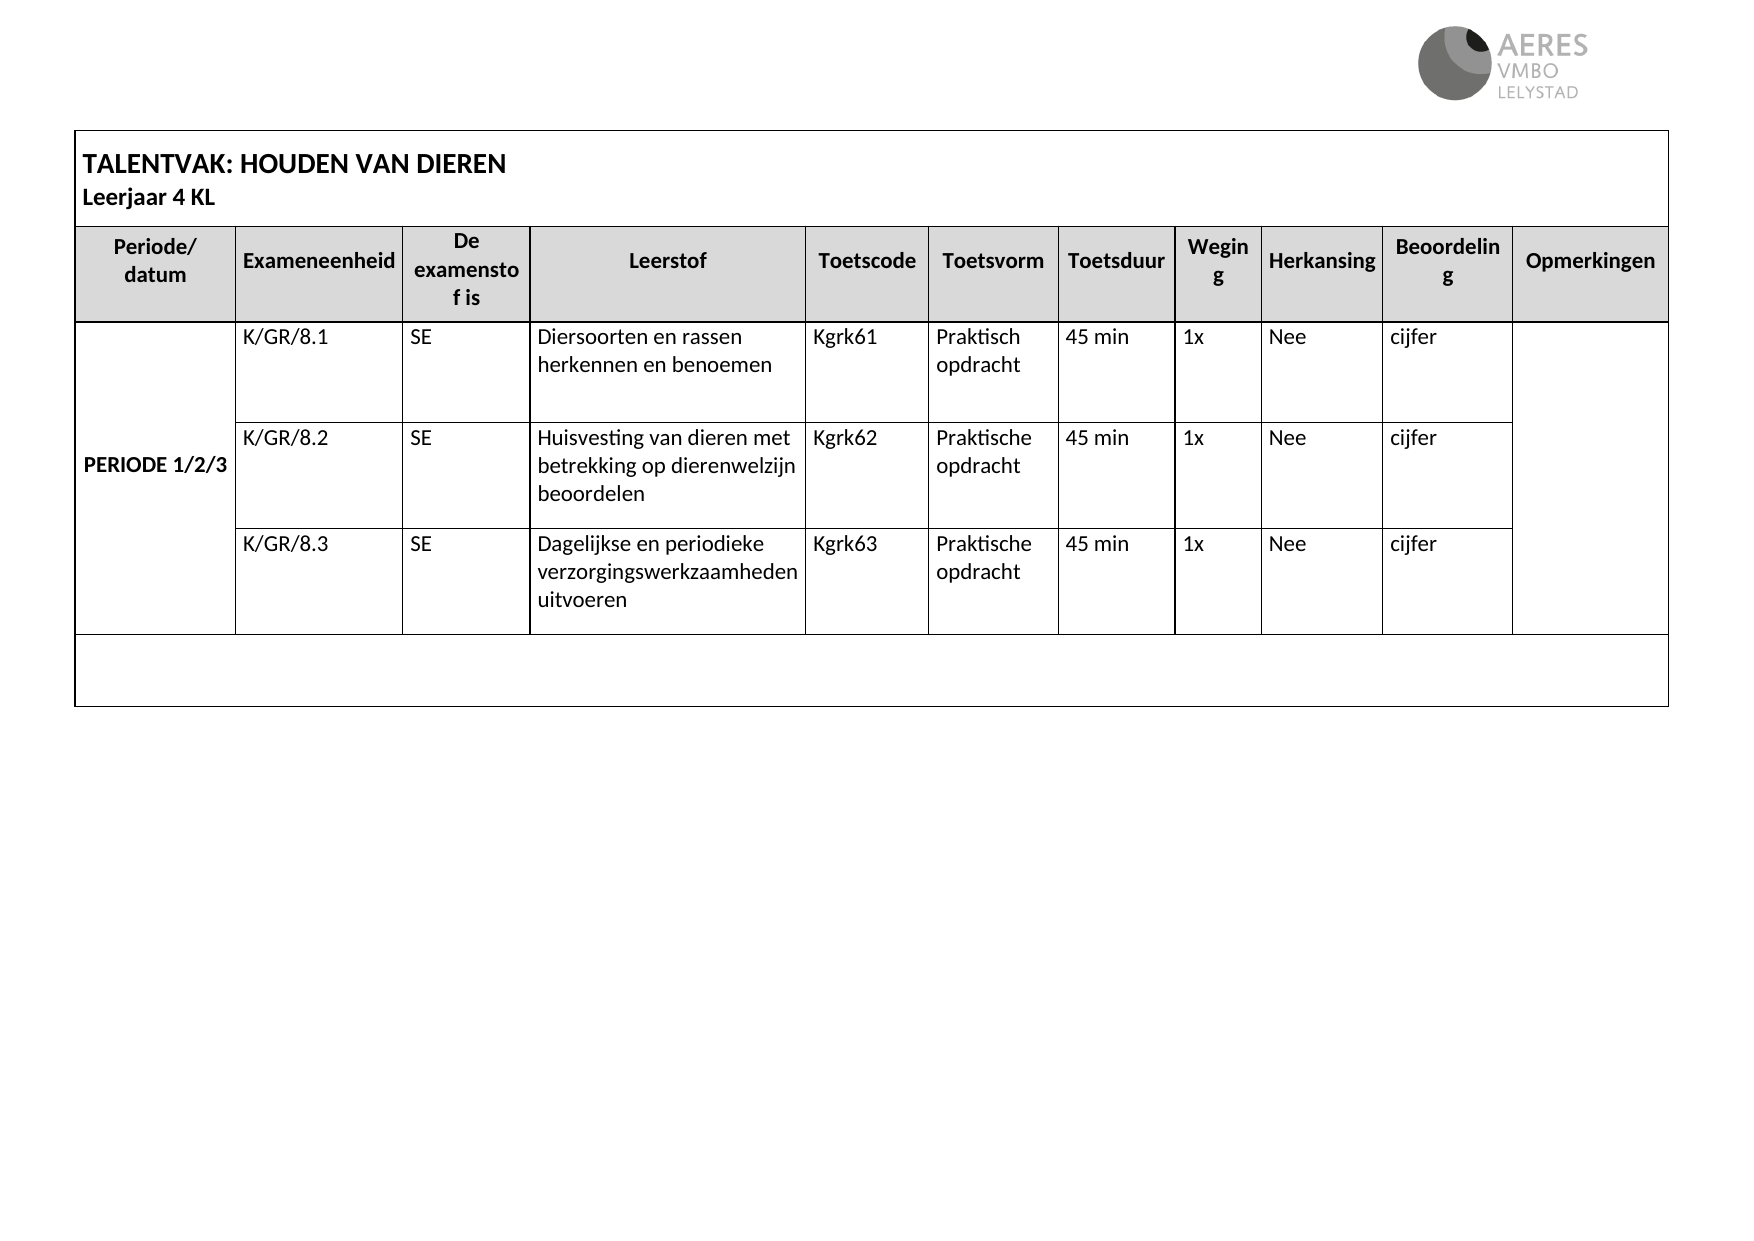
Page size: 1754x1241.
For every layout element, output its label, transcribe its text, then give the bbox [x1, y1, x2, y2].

table_cell Nee [1262, 529, 1382, 634]
table_cell 1x [1176, 423, 1261, 528]
table_cell SE [403, 529, 529, 634]
table_cell 1x [1176, 529, 1261, 634]
table_cell 45 min [1059, 323, 1174, 422]
table_cell cijfer [1383, 423, 1512, 528]
table_cell Periode/datum [76, 227, 235, 321]
table_cell Nee [1262, 423, 1382, 528]
table_cell Toetscode [806, 227, 928, 321]
table_cell Opmerkingen [1513, 227, 1668, 321]
table_cell Praktische opdracht [929, 423, 1058, 528]
table_cell cijfer [1383, 529, 1512, 634]
table_cell Praktische opdracht [929, 529, 1058, 634]
table_cell Kgrk62 [806, 423, 928, 528]
table_cell 1x [1176, 323, 1261, 422]
table_cell K/GR/8.2 [236, 423, 402, 528]
table_cell Herkansing [1262, 227, 1382, 321]
table_cell K/GR/8.1 [236, 323, 402, 422]
table_cell Toetsvorm [929, 227, 1058, 321]
table_cell De examenstof is [403, 227, 529, 321]
table_cell Huisvesting van dieren met betrekking op dierenwelzijn beoordelen [531, 423, 805, 528]
table_cell Toetsduur [1059, 227, 1174, 321]
table_cell cijfer [1383, 323, 1512, 422]
table_cell Leerstof [531, 227, 805, 321]
table_cell Kgrk61 [806, 323, 928, 422]
table_cell SE [403, 423, 529, 528]
table_cell Diersoorten en rassen herkennen en benoemen [531, 323, 805, 422]
table_cell 45 min [1059, 529, 1174, 634]
table_cell Kgrk63 [806, 529, 928, 634]
table_cell Dagelijkse en periodieke verzorgingswerkzaamheden uitvoeren [531, 529, 805, 634]
table_cell Beoordeling [1383, 227, 1512, 321]
table_cell Praktisch opdracht [929, 323, 1058, 422]
table_cell 45 min [1059, 423, 1174, 528]
picture [1396, 4, 1748, 122]
table_cell PERIODE 1/2/3 [76, 323, 235, 634]
table_cell [76, 635, 1668, 706]
table_cell K/GR/8.3 [236, 529, 402, 634]
table_cell Nee [1262, 323, 1382, 422]
table_cell Exameneenheid [236, 227, 402, 321]
table_cell Weging [1176, 227, 1261, 321]
table_cell [1513, 323, 1668, 634]
table_cell TALENTVAK: HOUDEN VAN DIEREN Leerjaar 4 KL [76, 131, 1668, 226]
table_cell SE [403, 323, 529, 422]
